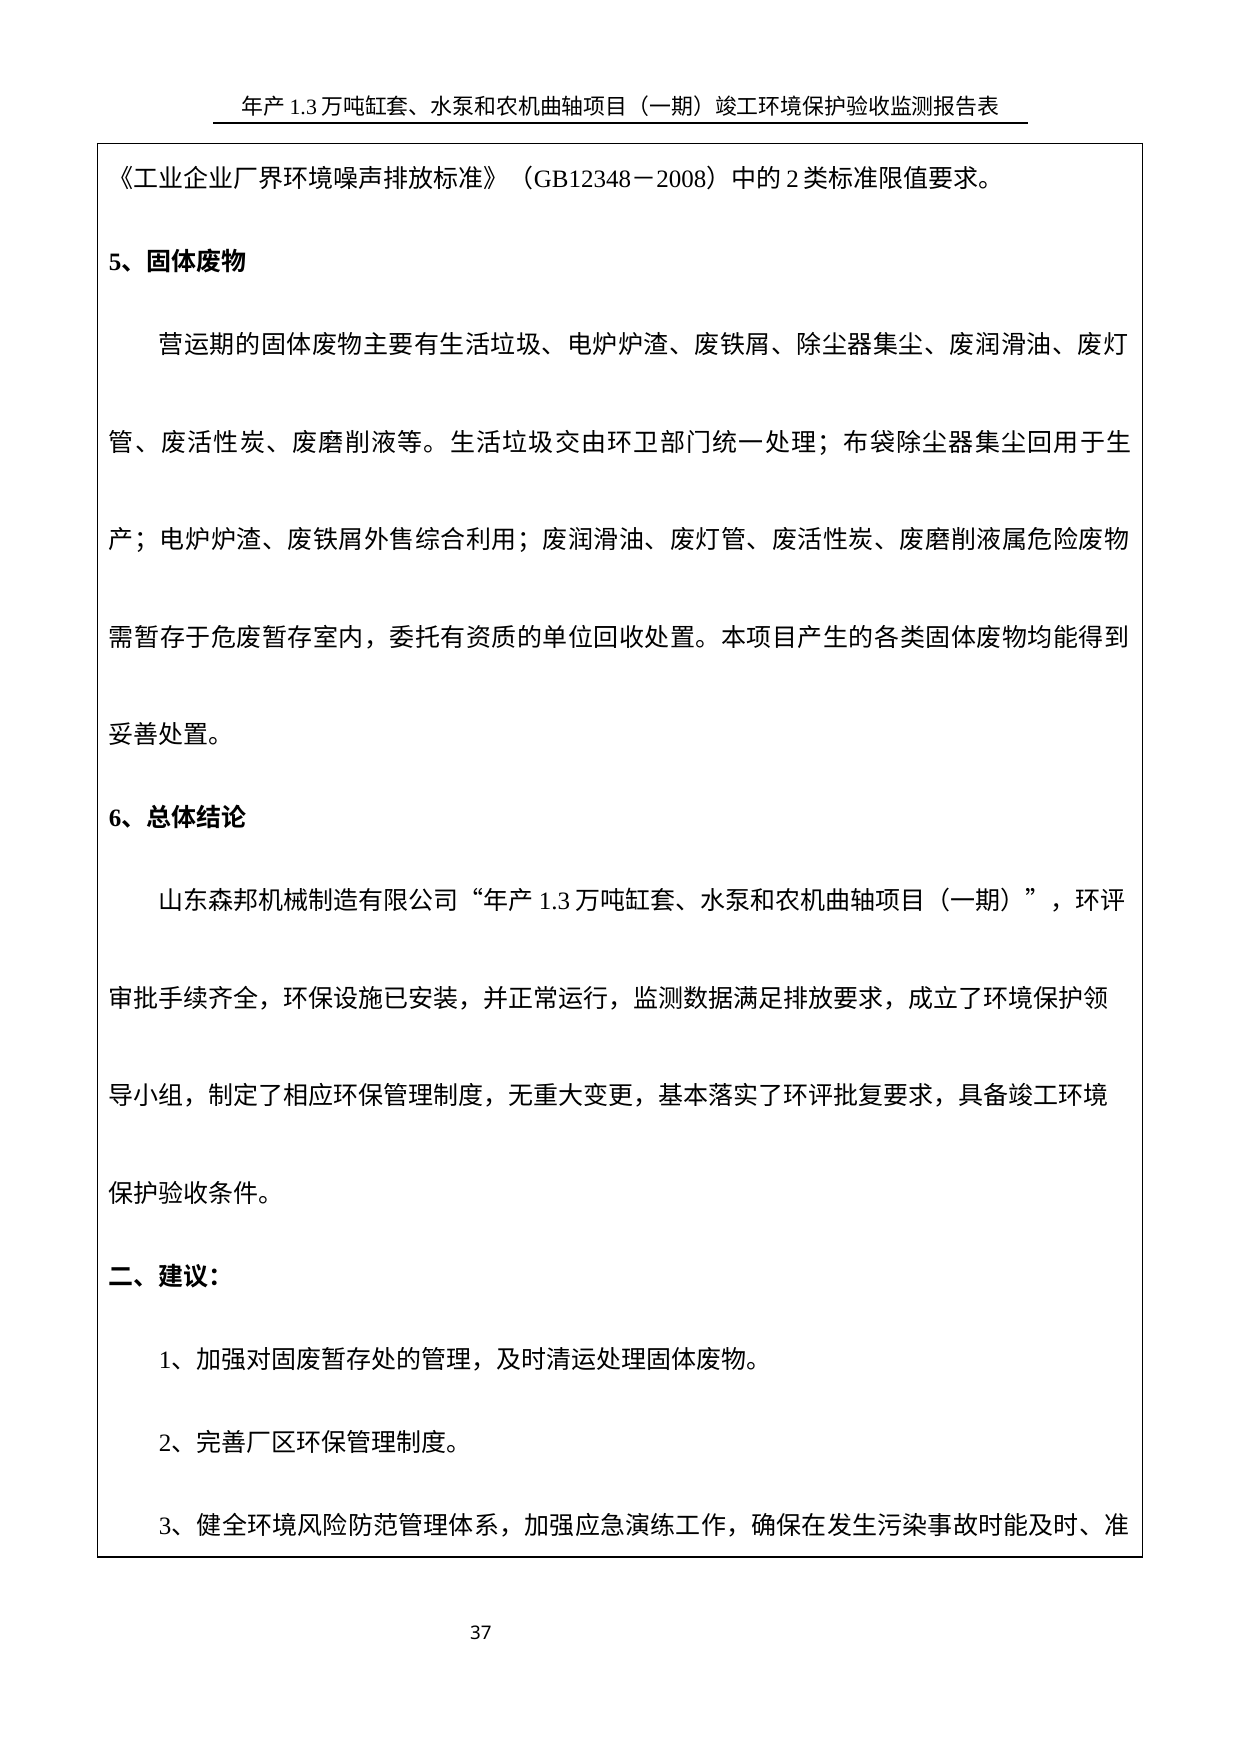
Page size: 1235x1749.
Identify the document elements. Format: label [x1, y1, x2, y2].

table_header [98, 144, 1142, 1556]
